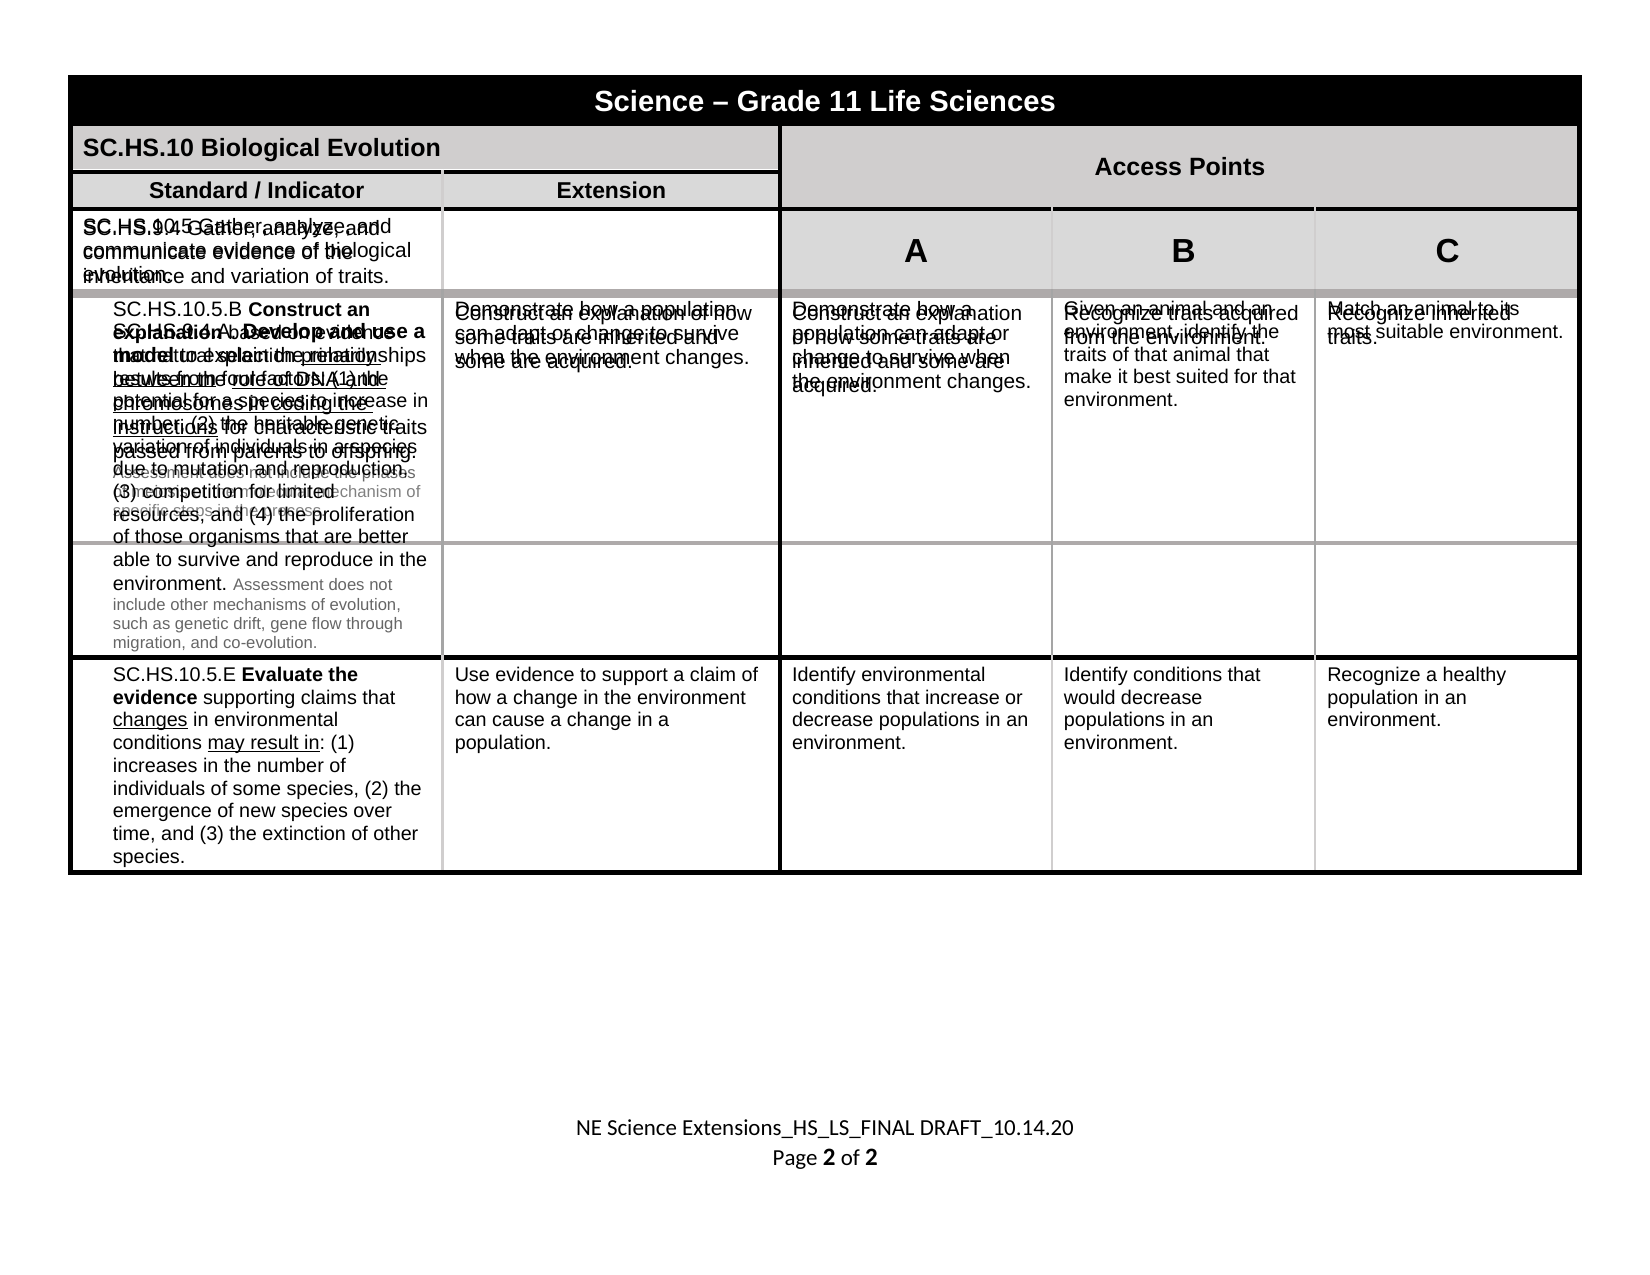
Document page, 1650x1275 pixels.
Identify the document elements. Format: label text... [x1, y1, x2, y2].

table_cell Standard / Indicator [73, 174, 441, 207]
table_cell C [1316, 211, 1577, 289]
table_cell Recognize a healthy population in an environment. [1316, 660, 1577, 870]
table_cell [444, 211, 778, 289]
table_cell B [1053, 211, 1314, 289]
table_cell SC.HS.10.5.B Construct an explanation based on evidence that natural selection primarily results from four factors: (1) the potential for a species to increase in number, (2) the heritable genetic variation of individuals in a species due to mutation and reproduction, (3) competition for limited resources, and (4) the proliferation of those organisms that are better able to survive and reproduce in the environment. Assessment does not include other mechanisms of evolution, such as genetic drift, gene flow through migration, and co-evolution. [73, 294, 441, 655]
table_cell A [782, 211, 1051, 289]
table_cell SC.HS.10.5.E Evaluate the evidence supporting claims that changes in environmental conditions may result in: (1) increases in the number of individuals of some species, (2) the emergence of new species over time, and (3) the extinction of other species. [73, 660, 441, 870]
table_cell Match an animal to its most suitable environment. [1316, 294, 1577, 655]
table_cell Identify conditions that would decrease populations in an environment. [1053, 660, 1314, 870]
table_cell Use evidence to support a claim of how a change in the environment can cause a change in a population. [444, 660, 778, 870]
table_cell SC.HS.10.5 Gather, analyze, and communicate evidence of biological evolution. [73, 211, 441, 289]
table_header Science – Grade 11 Life Sciences [73, 80, 1577, 121]
table_cell Given an animal and an environment, identify the traits of that animal that make it best suited for that environment. [1053, 294, 1314, 655]
table_cell Identify environmental conditions that increase or decrease populations in an environment. [782, 660, 1051, 870]
table_cell Demonstrate how a population can adapt or change to survive when the environment changes. [782, 294, 1051, 655]
table_cell Extension [444, 174, 778, 207]
table_cell Demonstrate how a population can adapt or change to survive when the environment changes. [444, 294, 778, 655]
table_cell Access Points [782, 126, 1577, 207]
table_cell SC.HS.10 Biological Evolution [73, 126, 778, 169]
